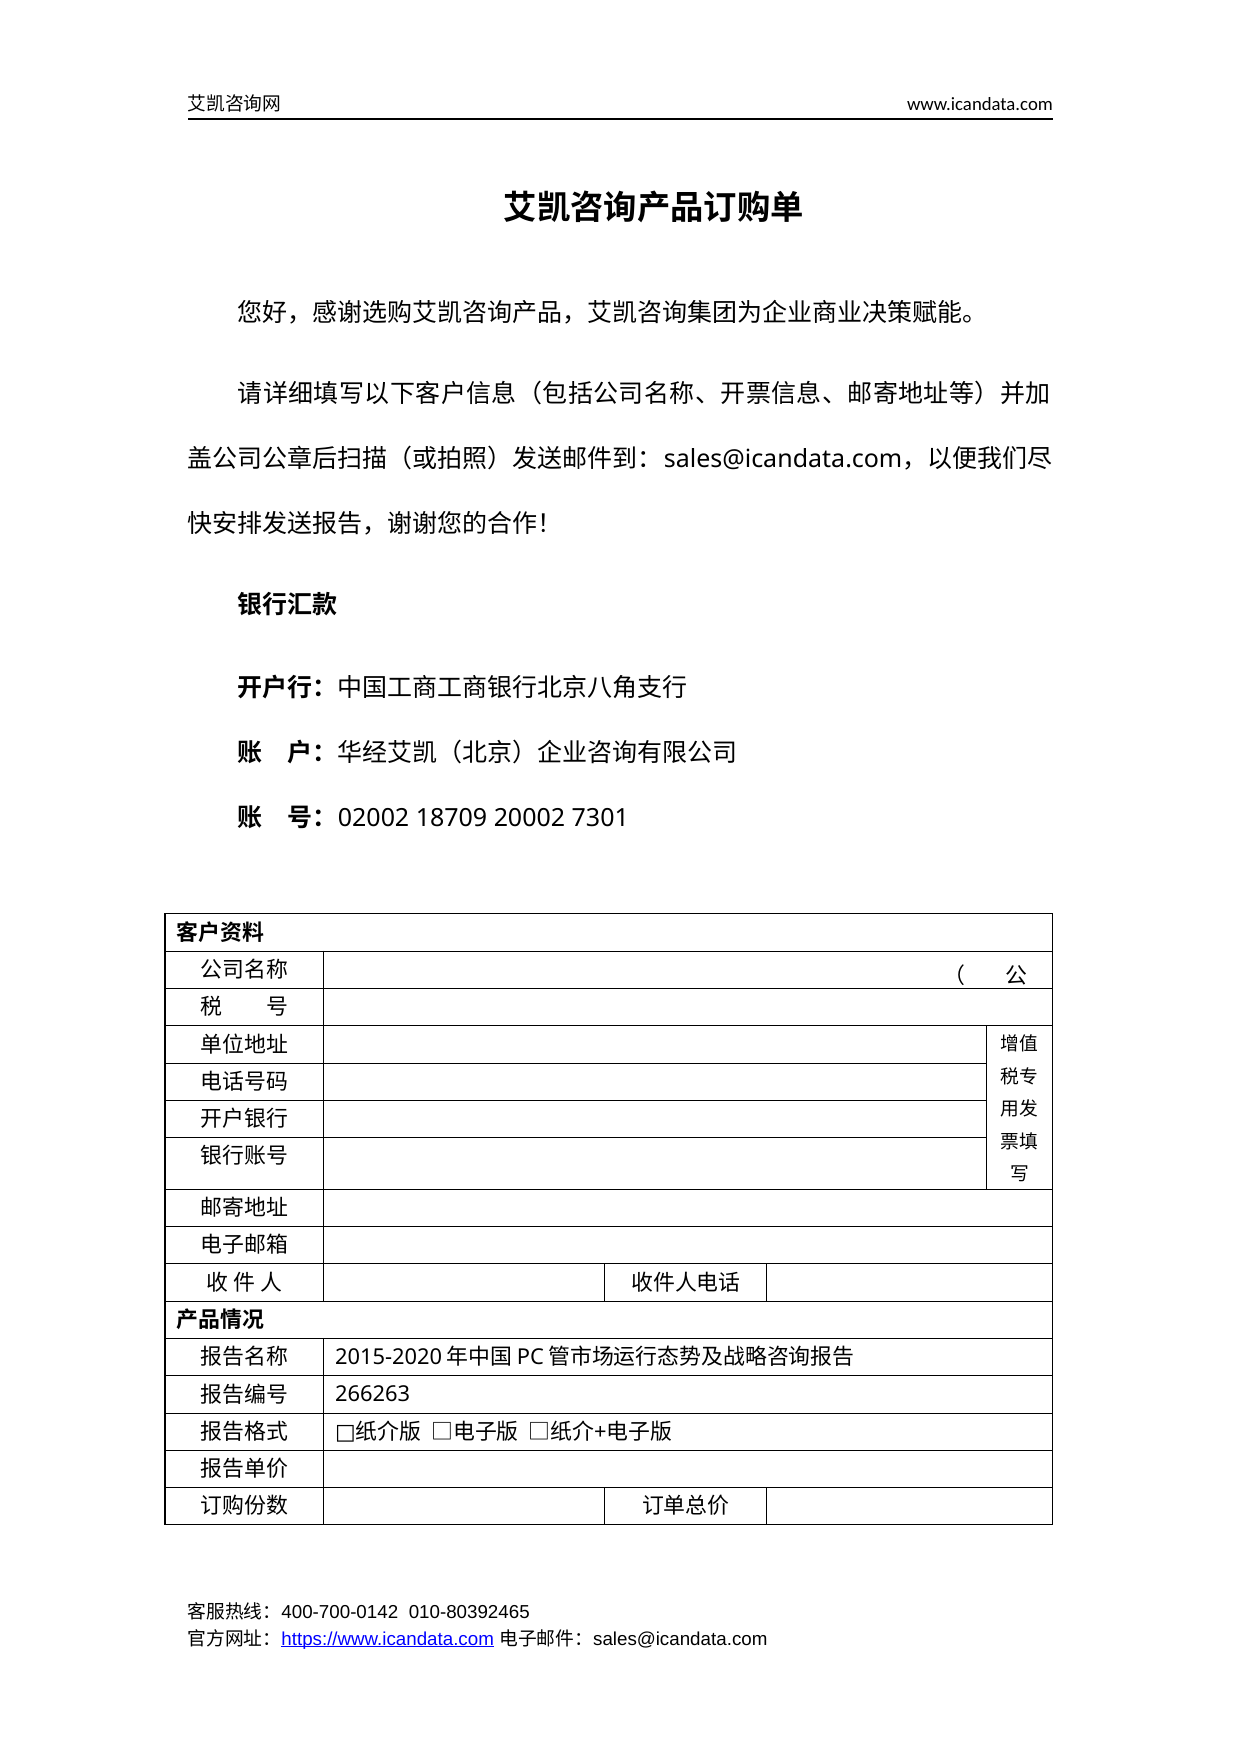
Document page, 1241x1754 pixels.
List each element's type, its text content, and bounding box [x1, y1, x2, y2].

text 账 户：华经艾凯（北京）企业咨询有限公司 [187, 718, 1053, 783]
table_cell 2015-2020年中国PC管市场运行态势及战略咨询报告 [324, 1339, 1052, 1375]
table_cell [324, 1264, 604, 1301]
table_cell 电话号码 [166, 1064, 323, 1100]
table_cell [324, 952, 1052, 988]
table_cell [767, 1264, 1052, 1301]
table_cell □纸介版 □电子版 □纸介+电子版 [324, 1414, 1052, 1450]
table_cell [324, 989, 1052, 1025]
table_cell 增值税专用发票填写 [987, 1026, 1052, 1189]
text 您好，感谢选购艾凯咨询产品，艾凯咨询集团为企业商业决策赋能。 [187, 278, 1053, 343]
table_cell 266263 [324, 1376, 1052, 1412]
table_cell 开户银行 [166, 1101, 323, 1137]
table_cell [324, 1138, 986, 1189]
table_cell 银行账号 [166, 1138, 323, 1189]
table_cell [324, 1026, 986, 1062]
text 账 号：02002 18709 20002 7301 [187, 783, 1053, 848]
table_cell [324, 1227, 1052, 1263]
table_cell 订购份数 [166, 1488, 323, 1524]
table_cell 收件人电话 [605, 1264, 766, 1301]
table_cell [324, 1064, 986, 1100]
text 艾凯咨询产品订购单 [187, 172, 1053, 237]
table_cell 收 件 人 [166, 1264, 323, 1301]
table_cell 报告编号 [166, 1376, 323, 1412]
table_cell 公司名称 [166, 952, 323, 988]
table_cell 电子邮箱 [166, 1227, 323, 1263]
table_cell [324, 1101, 986, 1137]
text 开户行：中国工商工商银行北京八角支行 [187, 653, 1053, 718]
table_cell [324, 1190, 1052, 1226]
table_cell [324, 1488, 604, 1524]
text 请详细填写以下客户信息（包括公司名称、开票信息、邮寄地址等）并加盖公司公章后扫描（或拍照）发送邮件到：sales@icandata.com，以便我们尽快安排发送报告，谢谢您的合作！ [187, 359, 1053, 554]
table_cell 税 号 [166, 989, 323, 1025]
table_header 客户资料 [166, 914, 1052, 951]
table_cell 产品情况 [166, 1302, 1052, 1338]
table_cell 报告名称 [166, 1339, 323, 1375]
table_cell 邮寄地址 [166, 1190, 323, 1226]
table_cell [324, 1451, 1052, 1487]
table_cell 报告格式 [166, 1414, 323, 1450]
table_cell 单位地址 [166, 1026, 323, 1062]
text 银行汇款 [187, 570, 1053, 635]
table_cell 报告单价 [166, 1451, 323, 1487]
table_cell 订单总价 [605, 1488, 766, 1524]
table_cell [767, 1488, 1052, 1524]
